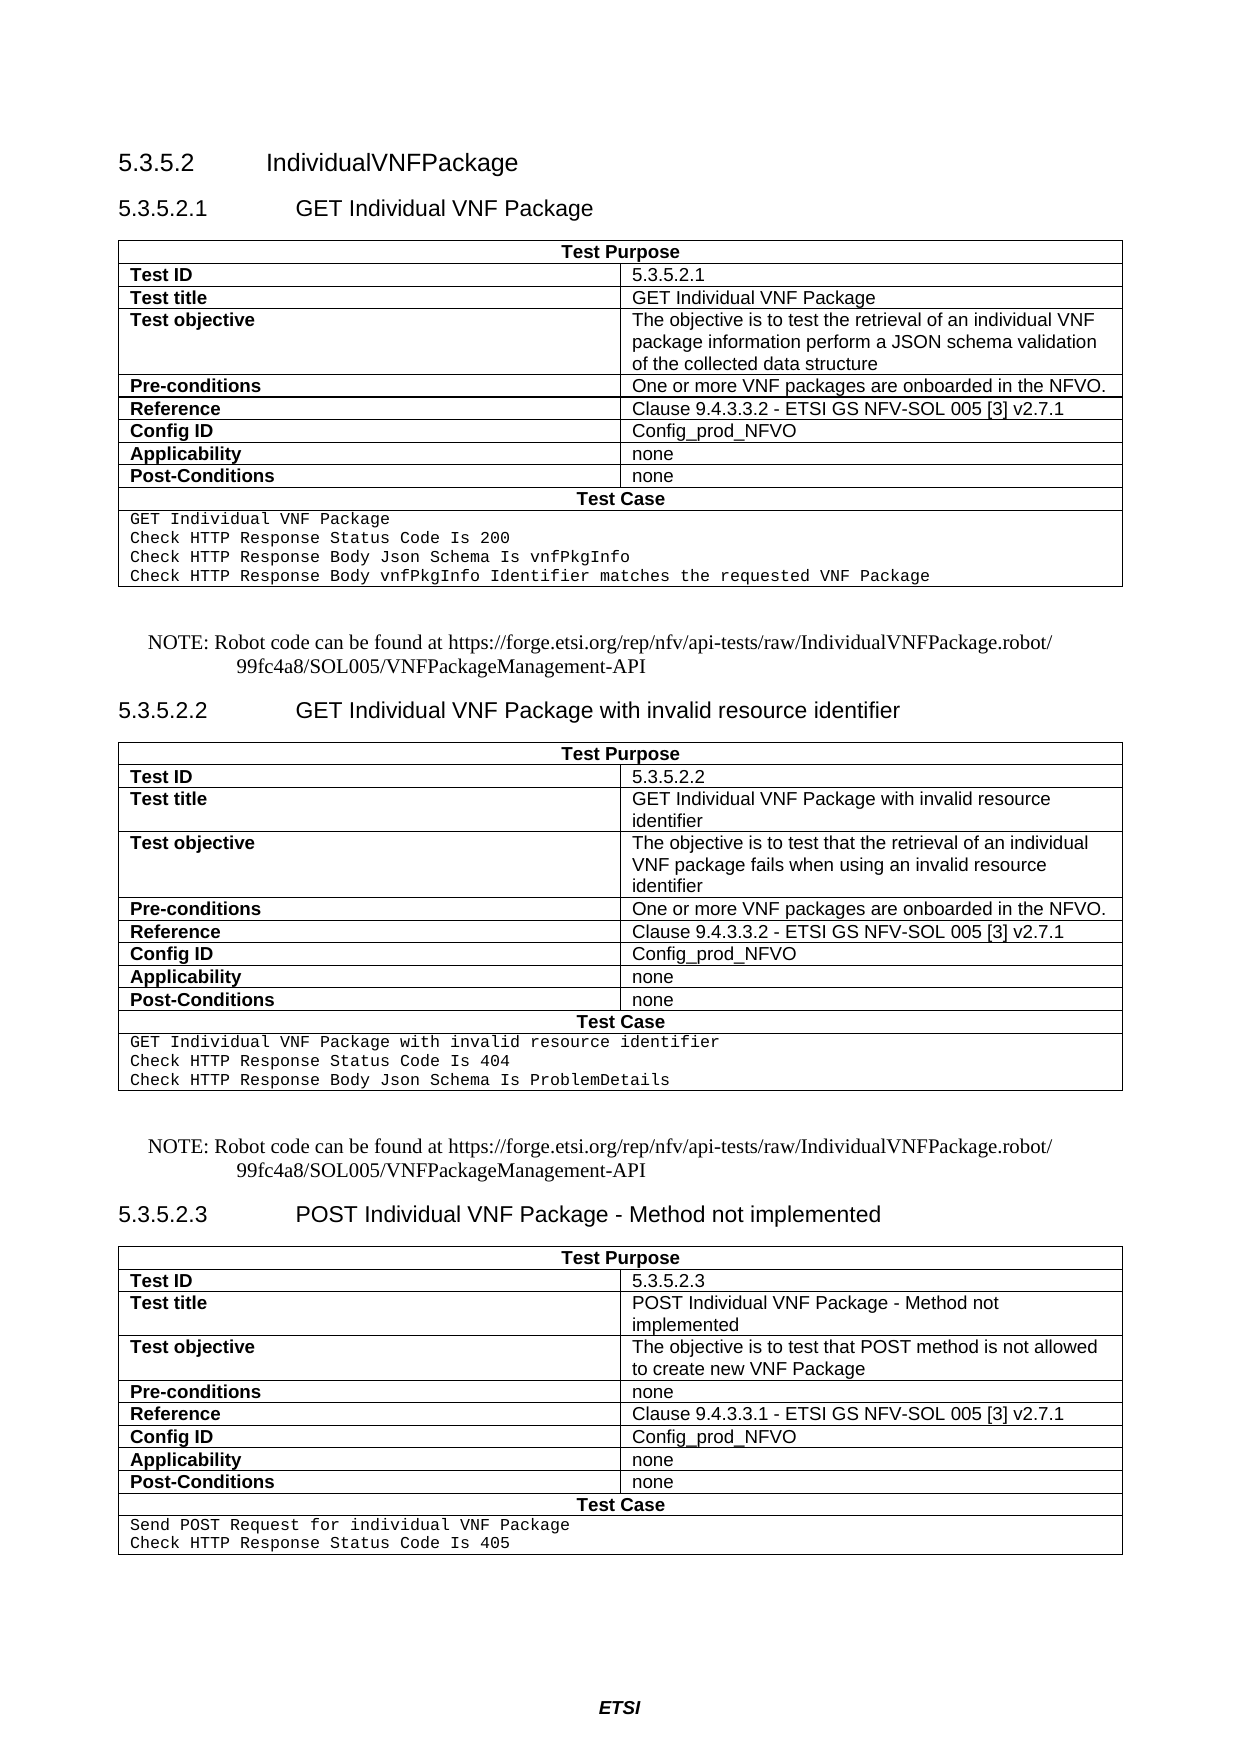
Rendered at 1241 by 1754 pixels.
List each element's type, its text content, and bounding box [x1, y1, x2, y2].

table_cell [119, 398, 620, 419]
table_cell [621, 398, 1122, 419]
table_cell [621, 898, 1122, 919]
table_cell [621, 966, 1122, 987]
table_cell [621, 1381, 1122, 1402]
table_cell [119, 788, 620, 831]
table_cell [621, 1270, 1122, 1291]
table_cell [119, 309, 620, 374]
subtitle 5.3.5.2.1 GET Individual VNF Package [118, 195, 1122, 222]
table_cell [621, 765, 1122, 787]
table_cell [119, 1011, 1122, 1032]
subtitle 5.3.5.2 IndividualVNFPackage [118, 148, 1122, 176]
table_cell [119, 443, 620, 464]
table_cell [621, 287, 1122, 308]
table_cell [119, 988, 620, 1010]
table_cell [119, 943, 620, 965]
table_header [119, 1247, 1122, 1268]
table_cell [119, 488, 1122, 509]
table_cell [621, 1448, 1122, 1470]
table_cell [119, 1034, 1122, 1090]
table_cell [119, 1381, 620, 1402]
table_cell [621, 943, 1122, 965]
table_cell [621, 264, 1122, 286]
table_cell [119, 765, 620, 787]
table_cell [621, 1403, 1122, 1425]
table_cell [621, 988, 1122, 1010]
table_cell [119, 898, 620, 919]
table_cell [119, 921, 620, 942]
text NOTE: Robot code can be found at https://forge.etsi.org/rep/nfv/api-tests/raw/IndividualVNFPackage.robot/99fc4a8/SOL005/VNFPackageManagement-API [148, 630, 1122, 678]
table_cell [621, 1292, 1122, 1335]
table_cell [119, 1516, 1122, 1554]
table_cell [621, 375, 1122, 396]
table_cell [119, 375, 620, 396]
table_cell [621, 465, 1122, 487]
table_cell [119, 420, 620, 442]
text NOTE: Robot code can be found at https://forge.etsi.org/rep/nfv/api-tests/raw/IndividualVNFPackage.robot/99fc4a8/SOL005/VNFPackageManagement-API [148, 1134, 1122, 1182]
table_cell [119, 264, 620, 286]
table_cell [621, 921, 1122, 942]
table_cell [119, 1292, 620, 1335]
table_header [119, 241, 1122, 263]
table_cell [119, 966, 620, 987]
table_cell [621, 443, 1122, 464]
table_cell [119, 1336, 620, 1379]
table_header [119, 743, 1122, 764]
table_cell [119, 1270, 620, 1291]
subtitle 5.3.5.2.2 GET Individual VNF Package with invalid resource identifier [118, 697, 1122, 723]
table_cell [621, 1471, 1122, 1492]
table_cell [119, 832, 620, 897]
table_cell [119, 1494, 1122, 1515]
subtitle 5.3.5.2.3 POST Individual VNF Package - Method not implemented [118, 1201, 1122, 1227]
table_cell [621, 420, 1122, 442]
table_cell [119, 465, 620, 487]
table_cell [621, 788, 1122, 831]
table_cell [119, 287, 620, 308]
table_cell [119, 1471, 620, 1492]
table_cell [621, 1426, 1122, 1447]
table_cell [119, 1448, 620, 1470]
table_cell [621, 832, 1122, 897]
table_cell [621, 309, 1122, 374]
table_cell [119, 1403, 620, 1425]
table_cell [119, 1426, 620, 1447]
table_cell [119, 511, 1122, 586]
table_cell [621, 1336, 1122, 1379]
